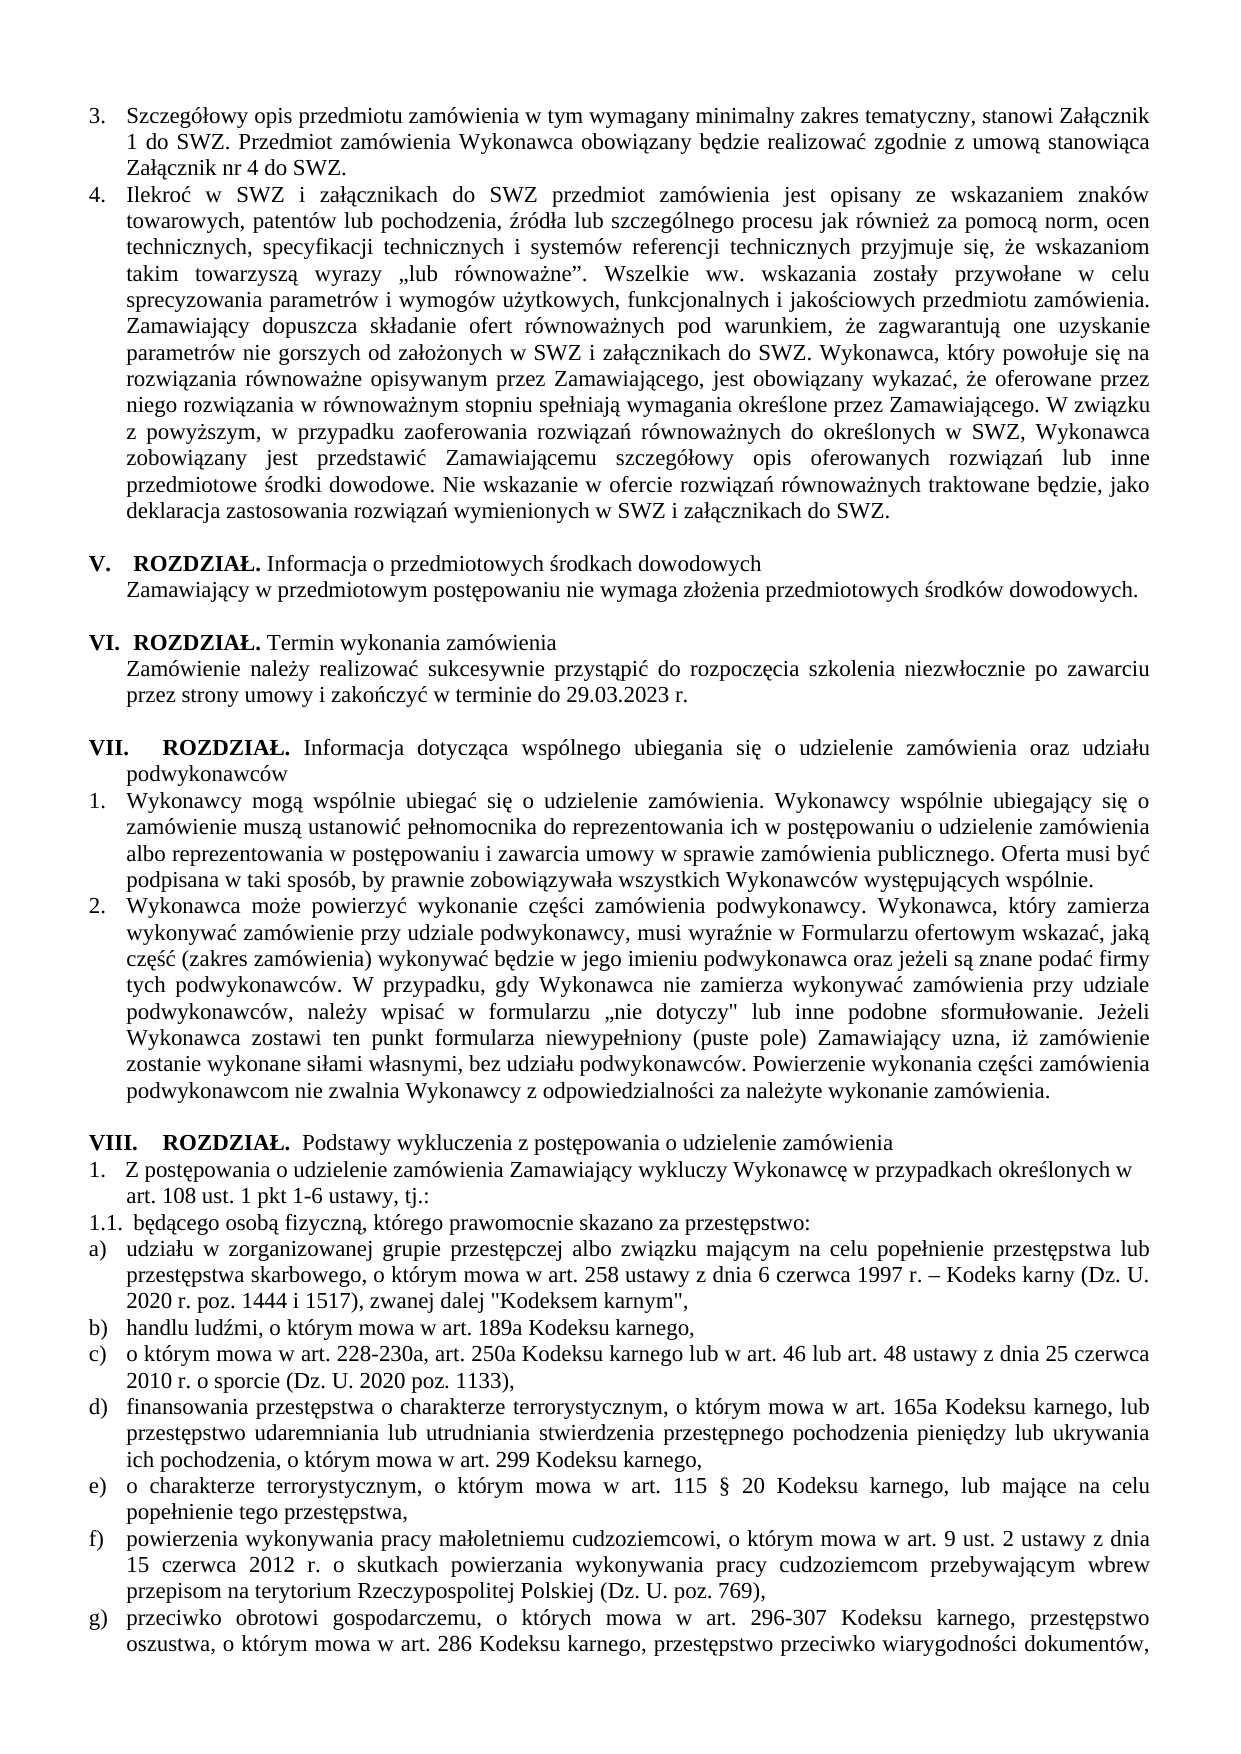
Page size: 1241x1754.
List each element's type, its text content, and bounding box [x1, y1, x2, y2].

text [89, 1604, 1151, 1657]
text 1.1. będącego osobą fizyczną, którego prawomocnie skazano za przestępstwo: [89, 1208, 1151, 1235]
text 1. Wykonawcy mogą wspólnie ubiegać się o udzielenie zamówienia. Wykonawcy wspólnie ubiegający się o zamówienie muszą ustanowić pełnomocnika do reprezentowania ich w postępowaniu o udzielenie zamówienia albo reprezentowania w postępowaniu i zawarcia umowy w sprawie zamówienia publicznego. Oferta musi być podpisana w taki sposób, by prawnie zobowiązywała wszystkich Wykonawców występujących wspólnie. [89, 787, 1151, 892]
text V. ROZDZIAŁ. Informacja o przedmiotowych środkach dowodowych [89, 550, 1151, 576]
text VII. ROZDZIAŁ. Informacja dotycząca wspólnego ubiegania się o udzielenie zamówienia oraz udziału podwykonawców [89, 734, 1151, 787]
text a) udziału w zorganizowanej grupie przestępczej albo związku mającym na celu popełnienie przestępstwa lub przestępstwa skarbowego, o którym mowa w art. 258 ustawy z dnia 6 czerwca 1997 r. – Kodeks karny (Dz. U. 2020 r. poz. 1444 i 1517), zwanej dalej "Kodeksem karnym", [89, 1235, 1151, 1314]
text d) finansowania przestępstwa o charakterze terrorystycznym, o którym mowa w art. 165a Kodeksu karnego, lub przestępstwo udaremniania lub utrudniania stwierdzenia przestępnego pochodzenia pieniędzy lub ukrywania ich pochodzenia, o którym mowa w art. 299 Kodeksu karnego, [89, 1393, 1151, 1472]
text c) o którym mowa w art. 228-230a, art. 250a Kodeksu karnego lub w art. 46 lub art. 48 ustawy z dnia 25 czerwca 2010 r. o sporcie (Dz. U. 2020 poz. 1133), [89, 1340, 1151, 1393]
text f) powierzenia wykonywania pracy małoletniemu cudzoziemcowi, o którym mowa w art. 9 ust. 2 ustawy z dnia 15 czerwca 2012 r. o skutkach powierzania wykonywania pracy cudzoziemcom przebywającym wbrew przepisom na terytorium Rzeczypospolitej Polskiej (Dz. U. poz. 769), [89, 1525, 1151, 1604]
text e) o charakterze terrorystycznym, o którym mowa w art. 115 § 20 Kodeksu karnego, lub mające na celu popełnienie tego przestępstwa, [89, 1472, 1151, 1525]
text b) handlu ludźmi, o którym mowa w art. 189a Kodeksu karnego, [89, 1314, 1151, 1340]
text Zamawiający w przedmiotowym postępowaniu nie wymaga złożenia przedmiotowych środków dowodowych. [126, 576, 1151, 602]
text Zamówienie należy realizować sukcesywnie przystąpić do rozpoczęcia szkolenia niezwłocznie po zawarciu przez strony umowy i zakończyć w terminie do 29.03.2023 r. [126, 655, 1151, 708]
text 2. Wykonawca może powierzyć wykonanie części zamówienia podwykonawcy. Wykonawca, który zamierza wykonywać zamówienie przy udziale podwykonawcy, musi wyraźnie w Formularzu ofertowym wskazać, jaką część (zakres zamówienia) wykonywać będzie w jego imieniu podwykonawca oraz jeżeli są znane podać firmy tych podwykonawców. W przypadku, gdy Wykonawca nie zamierza wykonywać zamówienia przy udziale podwykonawców, należy wpisać w formularzu „nie dotyczy" lub inne podobne sformułowanie. Jeżeli Wykonawca zostawi ten punkt formularza niewypełniony (puste pole) Zamawiający uzna, iż zamówienie zostanie wykonane siłami własnymi, bez udziału podwykonawców. Powierzenie wykonania części zamówienia podwykonawcom nie zwalnia Wykonawcy z odpowiedzialności za należyte wykonanie zamówienia. [89, 892, 1151, 1103]
text VI. ROZDZIAŁ. Termin wykonania zamówienia [89, 629, 1151, 655]
text VIII. ROZDZIAŁ. Podstawy wykluczenia z postępowania o udzielenie zamówienia [89, 1129, 1151, 1156]
text 3. Szczegółowy opis przedmiotu zamówienia w tym wymagany minimalny zakres tematyczny, stanowi Załącznik 1 do SWZ. Przedmiot zamówienia Wykonawca obowiązany będzie realizować zgodnie z umową stanowiąca Załącznik nr 4 do SWZ. [89, 102, 1151, 181]
text 1. Z postępowania o udzielenie zamówienia Zamawiający wykluczy Wykonawcę w przypadkach określonych w art. 108 ust. 1 pkt 1-6 ustawy, tj.: [89, 1156, 1151, 1208]
text 4. Ilekroć w SWZ i załącznikach do SWZ przedmiot zamówienia jest opisany ze wskazaniem znaków towarowych, patentów lub pochodzenia, źródła lub szczególnego procesu jak również za pomocą norm, ocen technicznych, specyfikacji technicznych i systemów referencji technicznych przyjmuje się, że wskazaniom takim towarzyszą wyrazy „lub równoważne”. Wszelkie ww. wskazania zostały przywołane w celu sprecyzowania parametrów i wymogów użytkowych, funkcjonalnych i jakościowych przedmiotu zamówienia. Zamawiający dopuszcza składanie ofert równoważnych pod warunkiem, że zagwarantują one uzyskanie parametrów nie gorszych od założonych w SWZ i załącznikach do SWZ. Wykonawca, który powołuje się na rozwiązania równoważne opisywanym przez Zamawiającego, jest obowiązany wykazać, że oferowane przez niego rozwiązania w równoważnym stopniu spełniają wymagania określone przez Zamawiającego. W związku z powyższym, w przypadku zaoferowania rozwiązań równoważnych do określonych w SWZ, Wykonawca zobowiązany jest przedstawić Zamawiającemu szczegółowy opis oferowanych rozwiązań lub inne przedmiotowe środki dowodowe. Nie wskazanie w ofercie rozwiązań równoważnych traktowane będzie, jako deklaracja zastosowania rozwiązań wymienionych w SWZ i załącznikach do SWZ. [89, 181, 1151, 523]
